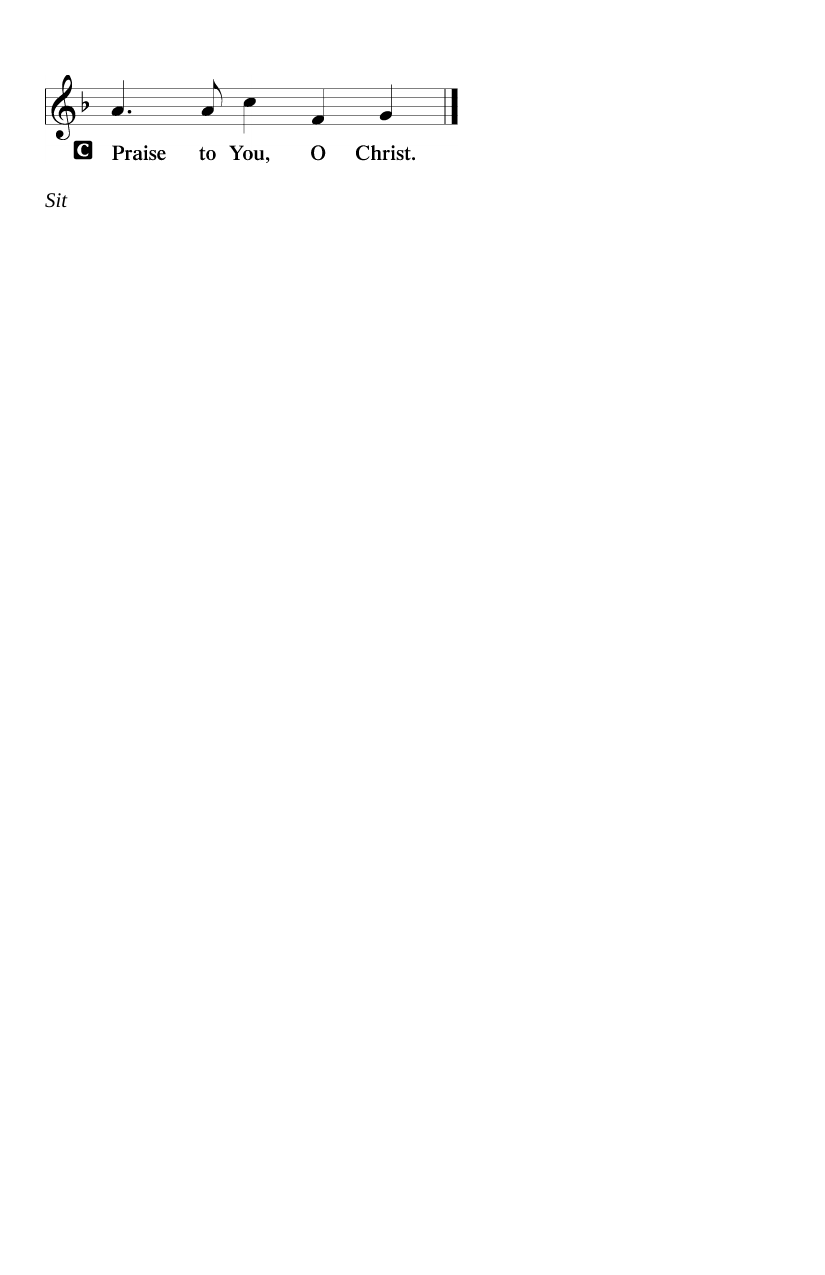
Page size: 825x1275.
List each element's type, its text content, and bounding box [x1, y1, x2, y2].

picture [45, 75, 458, 163]
text Sit [45, 188, 778, 212]
